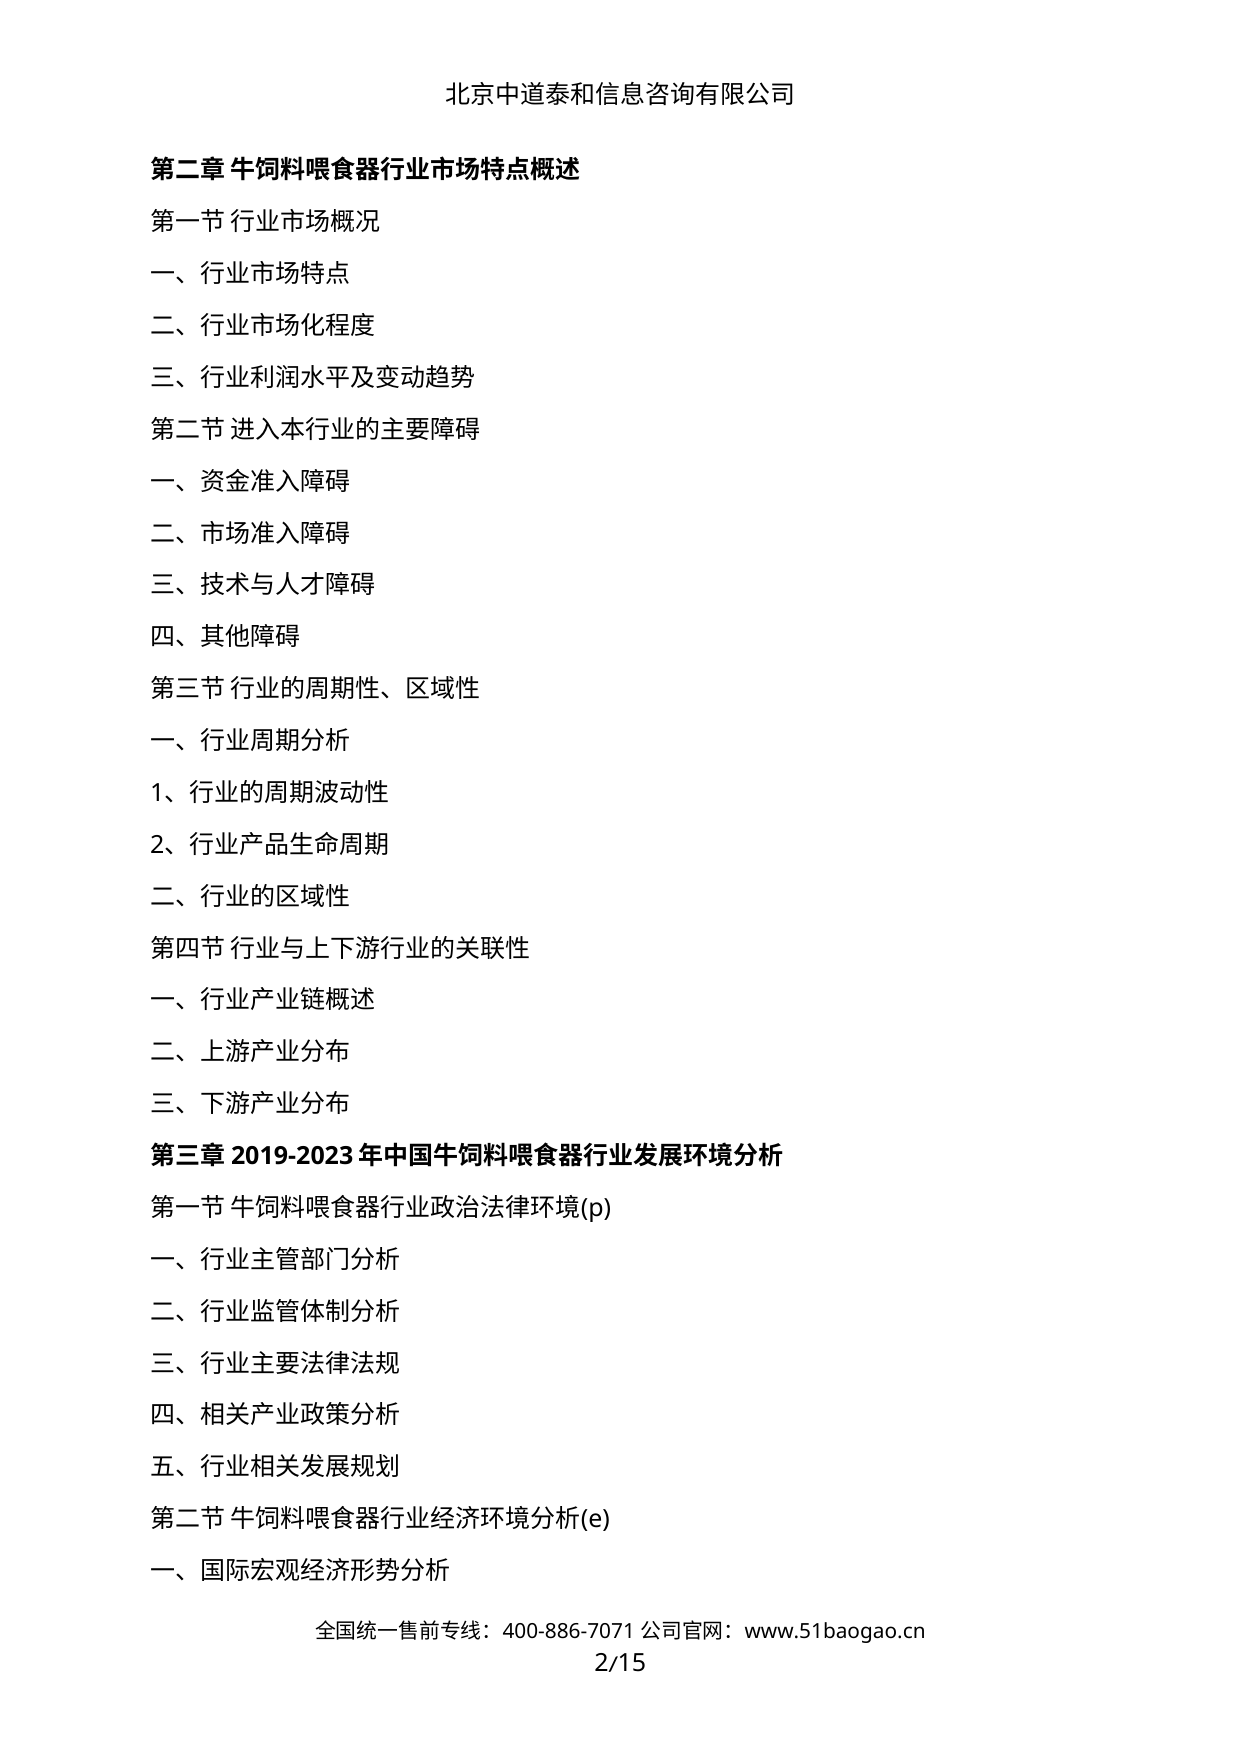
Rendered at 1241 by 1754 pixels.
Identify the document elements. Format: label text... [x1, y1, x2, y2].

text 第二节 进入本行业的主要障碍 [150, 409, 1090, 446]
text 第一节 牛饲料喂食器行业政治法律环境(p) [150, 1187, 1090, 1224]
text 第二章 牛饲料喂食器行业市场特点概述 [150, 150, 1090, 186]
text 一、行业市场特点 [150, 254, 1090, 290]
text 第四节 行业与上下游行业的关联性 [150, 928, 1090, 964]
text 二、市场准入障碍 [150, 513, 1090, 549]
text 五、行业相关发展规划 [150, 1447, 1090, 1483]
text 四、相关产业政策分析 [150, 1395, 1090, 1431]
text 一、国际宏观经济形势分析 [150, 1551, 1090, 1587]
text 二、行业的区域性 [150, 876, 1090, 912]
text 二、行业监管体制分析 [150, 1291, 1090, 1327]
text 2、行业产品生命周期 [150, 824, 1090, 861]
text 第二节 牛饲料喂食器行业经济环境分析(e) [150, 1499, 1090, 1535]
text 第一节 行业市场概况 [150, 202, 1090, 238]
text 四、其他障碍 [150, 617, 1090, 653]
text 一、资金准入障碍 [150, 461, 1090, 497]
text 一、行业周期分析 [150, 721, 1090, 757]
text 一、行业产业链概述 [150, 980, 1090, 1016]
text 三、行业利润水平及变动趋势 [150, 357, 1090, 394]
text 二、行业市场化程度 [150, 306, 1090, 342]
text 三、下游产业分布 [150, 1084, 1090, 1120]
text 1、行业的周期波动性 [150, 772, 1090, 809]
text 第三章 2019-2023年中国牛饲料喂食器行业发展环境分析 [150, 1136, 1090, 1172]
text 三、行业主要法律法规 [150, 1343, 1090, 1379]
text 三、技术与人才障碍 [150, 565, 1090, 601]
text 一、行业主管部门分析 [150, 1239, 1090, 1276]
text 第三节 行业的周期性、区域性 [150, 669, 1090, 705]
text 二、上游产业分布 [150, 1032, 1090, 1068]
